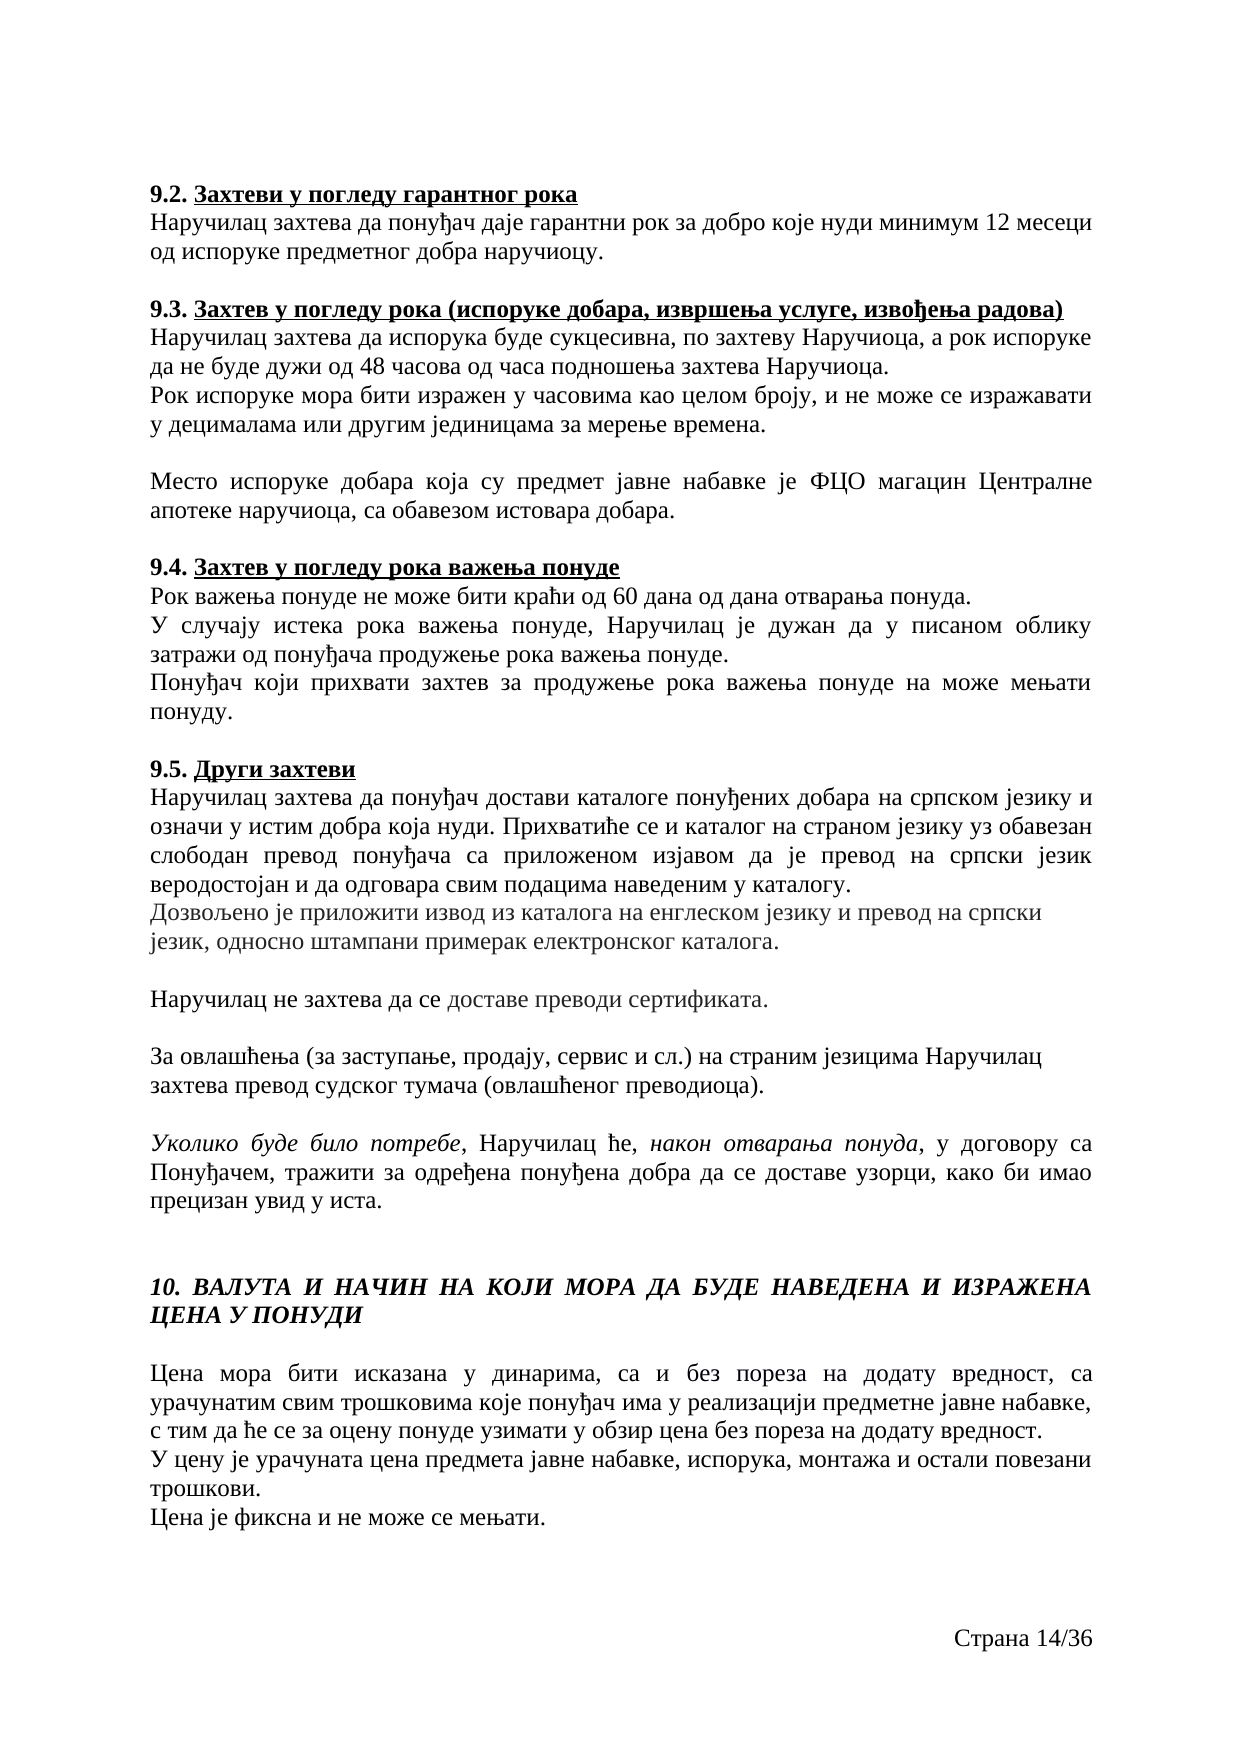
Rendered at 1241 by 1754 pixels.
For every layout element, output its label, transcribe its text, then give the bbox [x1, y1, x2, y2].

text Рок важења понуде не може бити краћи од 60 дана од дана отварања понуда. [150, 581, 1093, 610]
text 9.2. Захтеви у погледу гарантног рока [150, 179, 1093, 207]
text Уколико буде било потребе, Наручилац ће, након отварања понуда, у договору са Понуђачем, тражити за одређена понуђена добра да се доставе узорци, како би имао прецизан увид у иста. [150, 1128, 1093, 1214]
text У цену је урачуната цена предмета јавне набавке, испорука, монтажа и остали повезани трошкови. [150, 1444, 1093, 1502]
text У случају истека рока важења понуде, Наручилац је дужан да у писаном облику затражи од понуђача продужење рока важења понуде. [150, 610, 1093, 667]
text Наручилац захтева да понуђач достави каталоге понуђених добара на српском језику и означи у истим добра која нуди. Прихватиће се и каталог на страном језику уз обавезан слободан превод понуђача са приложеном изјавом да је превод на српски језик веродостојан и да одговара свим подацима наведеним у каталогу. [150, 782, 1093, 897]
text Наручилац не захтева да се доставе преводи сертификата. [150, 984, 1093, 1012]
text 10. ВАЛУТА И НАЧИН НА КОЈИ МОРА ДА БУДЕ НАВЕДЕНА И ИЗРАЖЕНА ЦЕНА У ПОНУДИ [150, 1272, 1093, 1329]
text Цена је фиксна и не може се мењати. [150, 1502, 1093, 1531]
text Понуђач који прихвати захтев за продужење рока важења понуде на може мењати понуду. [150, 667, 1093, 725]
text 9.3. Захтев у погледу рока (испоруке добара, извршења услуге, извођења радова) [150, 294, 1093, 322]
text 9.4. Захтев у погледу рока важења понуде [150, 552, 1093, 581]
text Цена мора бити исказана у динарима, са и без пореза на додату вредност, са урачунатим свим трошковима које понуђач има у реализацији предметне јавне набавке, с тим да ће се за оцену понуде узимати у обзир цена без пореза на додату вредност. [150, 1358, 1093, 1444]
text Наручилац захтева да испорука буде сукцесивна, по захтеву Наручиоца, а рок испоруке да не буде дужи од 48 чаcова од часа подношења захтева Наручиоца. [150, 322, 1093, 380]
text Рок испоруке мора бити изражен у часовима као целом броју, и не може се изражавати у децималама или другим јединицама за мерење времена. [150, 380, 1093, 437]
text 9.5. Други захтеви [150, 754, 1093, 782]
text За овлашћења (за заступање, продају, сервис и сл.) на страним језицима Наручилац захтева превод судског тумача (овлашћеног преводиоца). [150, 1041, 1093, 1099]
text Наручилац захтева да понуђач даje гарантни рок за добро које нуди минимум 12 месеци од испоруке предметног добра наручиоцу. [150, 207, 1093, 265]
text Дозвољено је приложити извод из каталога на енглеском језику и превод на српски језик, односно штампани примерак електронског каталога. [150, 897, 1093, 955]
text Место испоруке добара која су предмет јавне набавке је ФЦО магацин Централне апотеке наручиоца, са обавезом истовара добара. [150, 466, 1093, 524]
